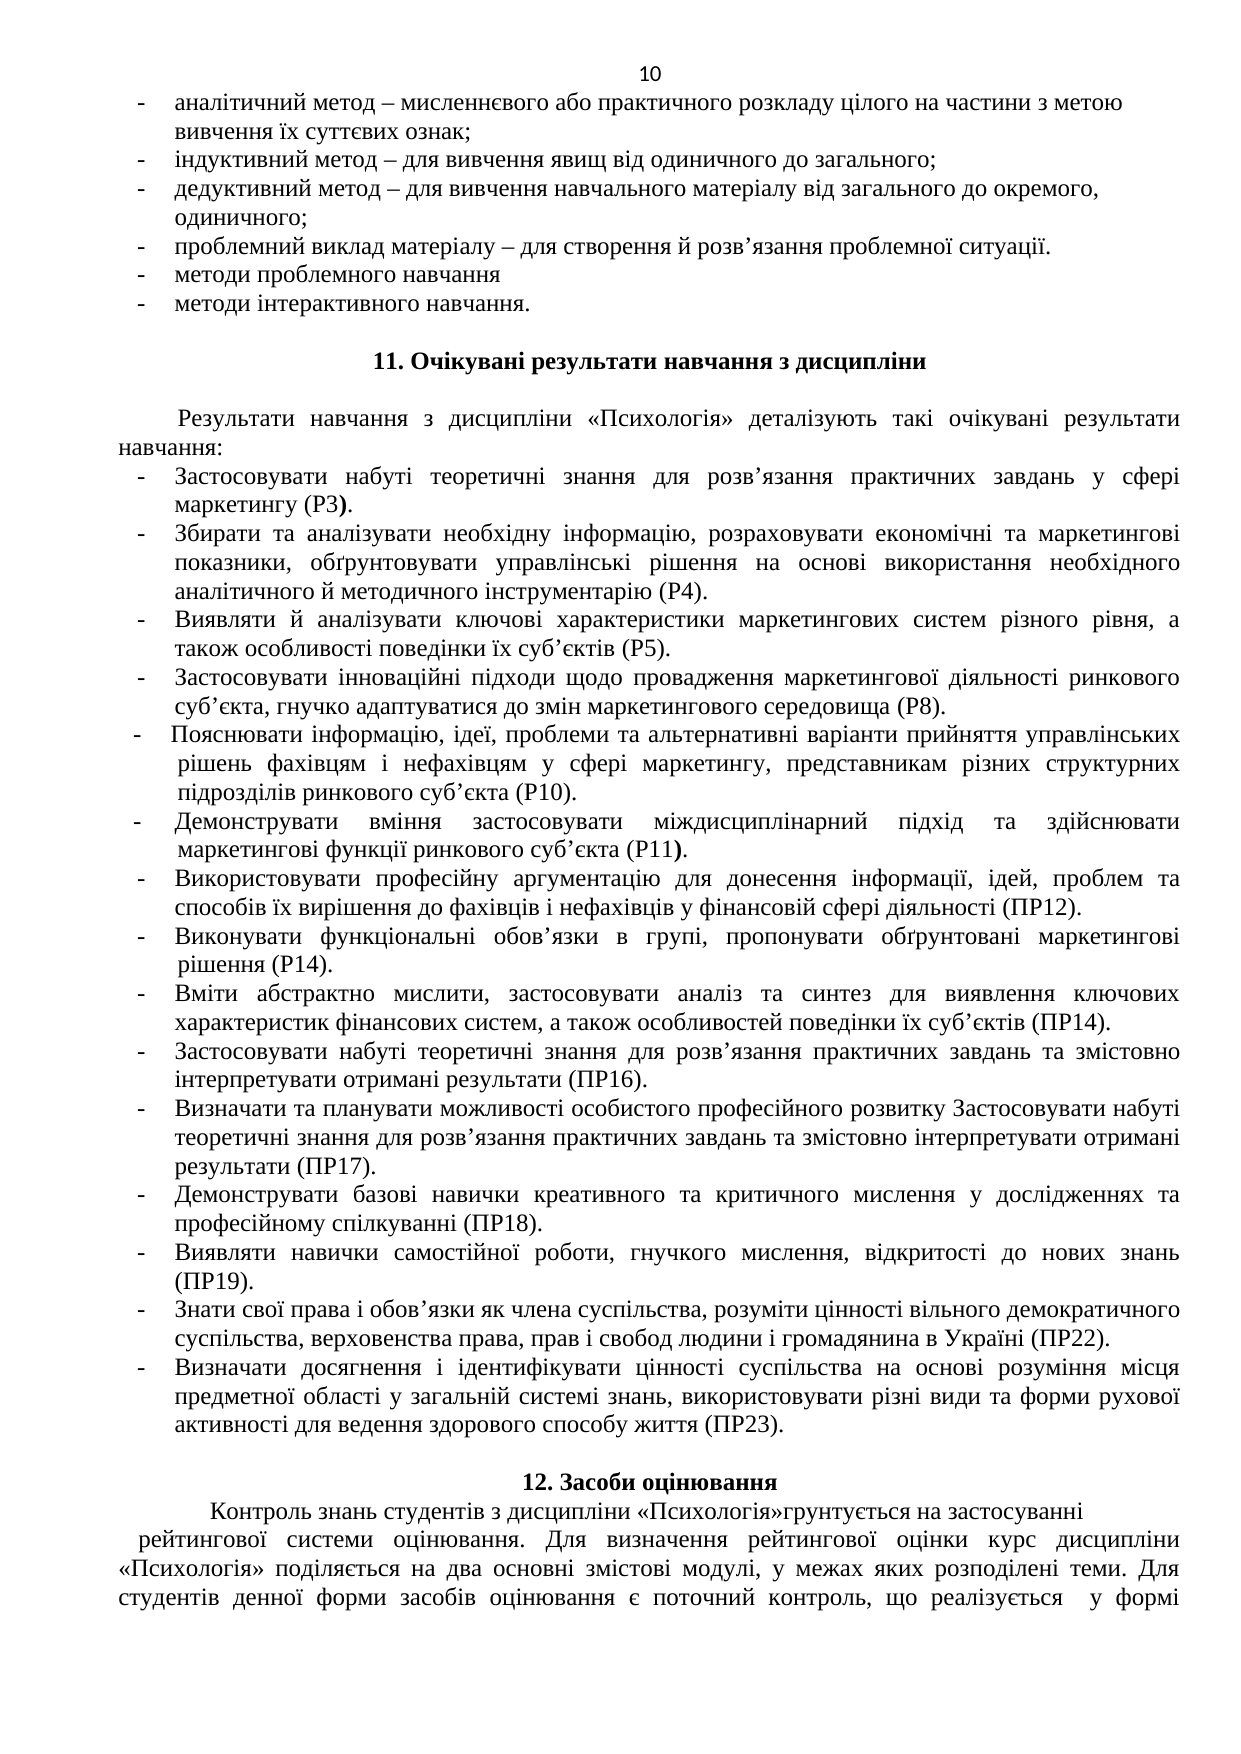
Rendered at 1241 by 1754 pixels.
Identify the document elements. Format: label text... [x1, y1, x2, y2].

list Визначати досягнення і ідентифікувати цінності суспільства на основі розуміння місця предметної області у загальній системі знань, використовувати різні види та форми рухової активності для ведення здорового способу життя (ПР23). [137, 1352, 1181, 1438]
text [118, 1524, 1181, 1611]
list Збирати та аналізувати необхідну інформацію, розраховувати економічні та маркетингові показники, обґрунтовувати управлінські рішення на основі використання необхідного аналітичного й методичного інструментарію (Р4). [137, 518, 1181, 604]
list Знати свої права і обов’язки як члена суспільства, розуміти цінності вільного демократичного суспільства, верховенства права, прав і свобод людини і громадянина в Україні (ПР22). [137, 1294, 1181, 1352]
list аналітичний метод – мисленнєвого або практичного розкладу цілого на частини з метою вивчення їх суттєвих ознак; [137, 87, 1181, 144]
list методи проблемного навчання [137, 259, 1181, 288]
list Застосовувати набуті теоретичні знання для розв’язання практичних завдань та змістовно інтерпретувати отримані результати (ПР16). [137, 1036, 1181, 1093]
list Застосовувати інноваційні підходи щодо провадження маркетингової діяльності ринкового суб’єкта, гнучко адаптуватися до змін маркетингового середовища (Р8). [137, 662, 1181, 719]
list Використовувати професійну аргументацію для донесення інформації, ідей, проблем та способів їх вирішення до фахівців і нефахівців у фінансовій сфері діяльності (ПР12). [137, 863, 1181, 921]
list Виконувати функціональні обов’язки в групі, пропонувати обґрунтовані маркетингові рішення (Р14). [137, 921, 1181, 978]
text Контроль знань студентів з дисципліни «Психологія»грунтується на застосуванні [209, 1496, 1181, 1524]
text Результати навчання з дисципліни «Психологія» деталізують такі очікувані результати навчання: [118, 403, 1181, 461]
list Вміти абстрактно мислити, застосовувати аналіз та синтез для виявлення ключових характеристик фінансових систем, а також особливостей поведінки їх суб’єктів (ПР14). [137, 978, 1181, 1036]
list методи інтерактивного навчання. [137, 288, 1181, 317]
list Виявляти навички самостійної роботи, гнучкого мислення, відкритості до нових знань (ПР19). [137, 1237, 1181, 1294]
list Демонструвати вміння застосовувати міждисциплінарний підхід та здійснювати маркетингові функції ринкового суб’єкта (Р11). [133, 806, 1181, 863]
list індуктивний метод – для вивчення явищ від одиничного до загального; [137, 144, 1181, 173]
list Пояснювати інформацію, ідеї, проблеми та альтернативні варіанти прийняття управлінських рішень фахівцям і нефахівцям у сфері маркетингу, представникам різних структурних підрозділів ринкового суб’єкта (Р10). [133, 719, 1181, 806]
list Визначати та планувати можливості особистого професійного розвитку Застосовувати набуті теоретичні знання для розв’язання практичних завдань та змістовно інтерпретувати отримані результати (ПР17). [137, 1093, 1181, 1179]
list Виявляти й аналізувати ключові характеристики маркетингових систем різного рівня, а також особливості поведінки їх суб’єктів (Р5). [137, 604, 1181, 662]
text 12. Засоби оцінювання [118, 1467, 1181, 1496]
list дедуктивний метод – для вивчення навчального матеріалу від загального до окремого, одиничного; [137, 173, 1181, 231]
list проблемний виклад матеріалу – для створення й розв’язання проблемної ситуації. [137, 231, 1181, 259]
text 11. Очікувані результати навчання з дисципліни [118, 346, 1181, 374]
list Демонструвати базові навички креативного та критичного мислення у дослідженнях та професійному спілкуванні (ПР18). [137, 1179, 1181, 1237]
list Застосовувати набуті теоретичні знання для розв’язання практичних завдань у сфері маркетингу (Р3). [137, 461, 1181, 518]
